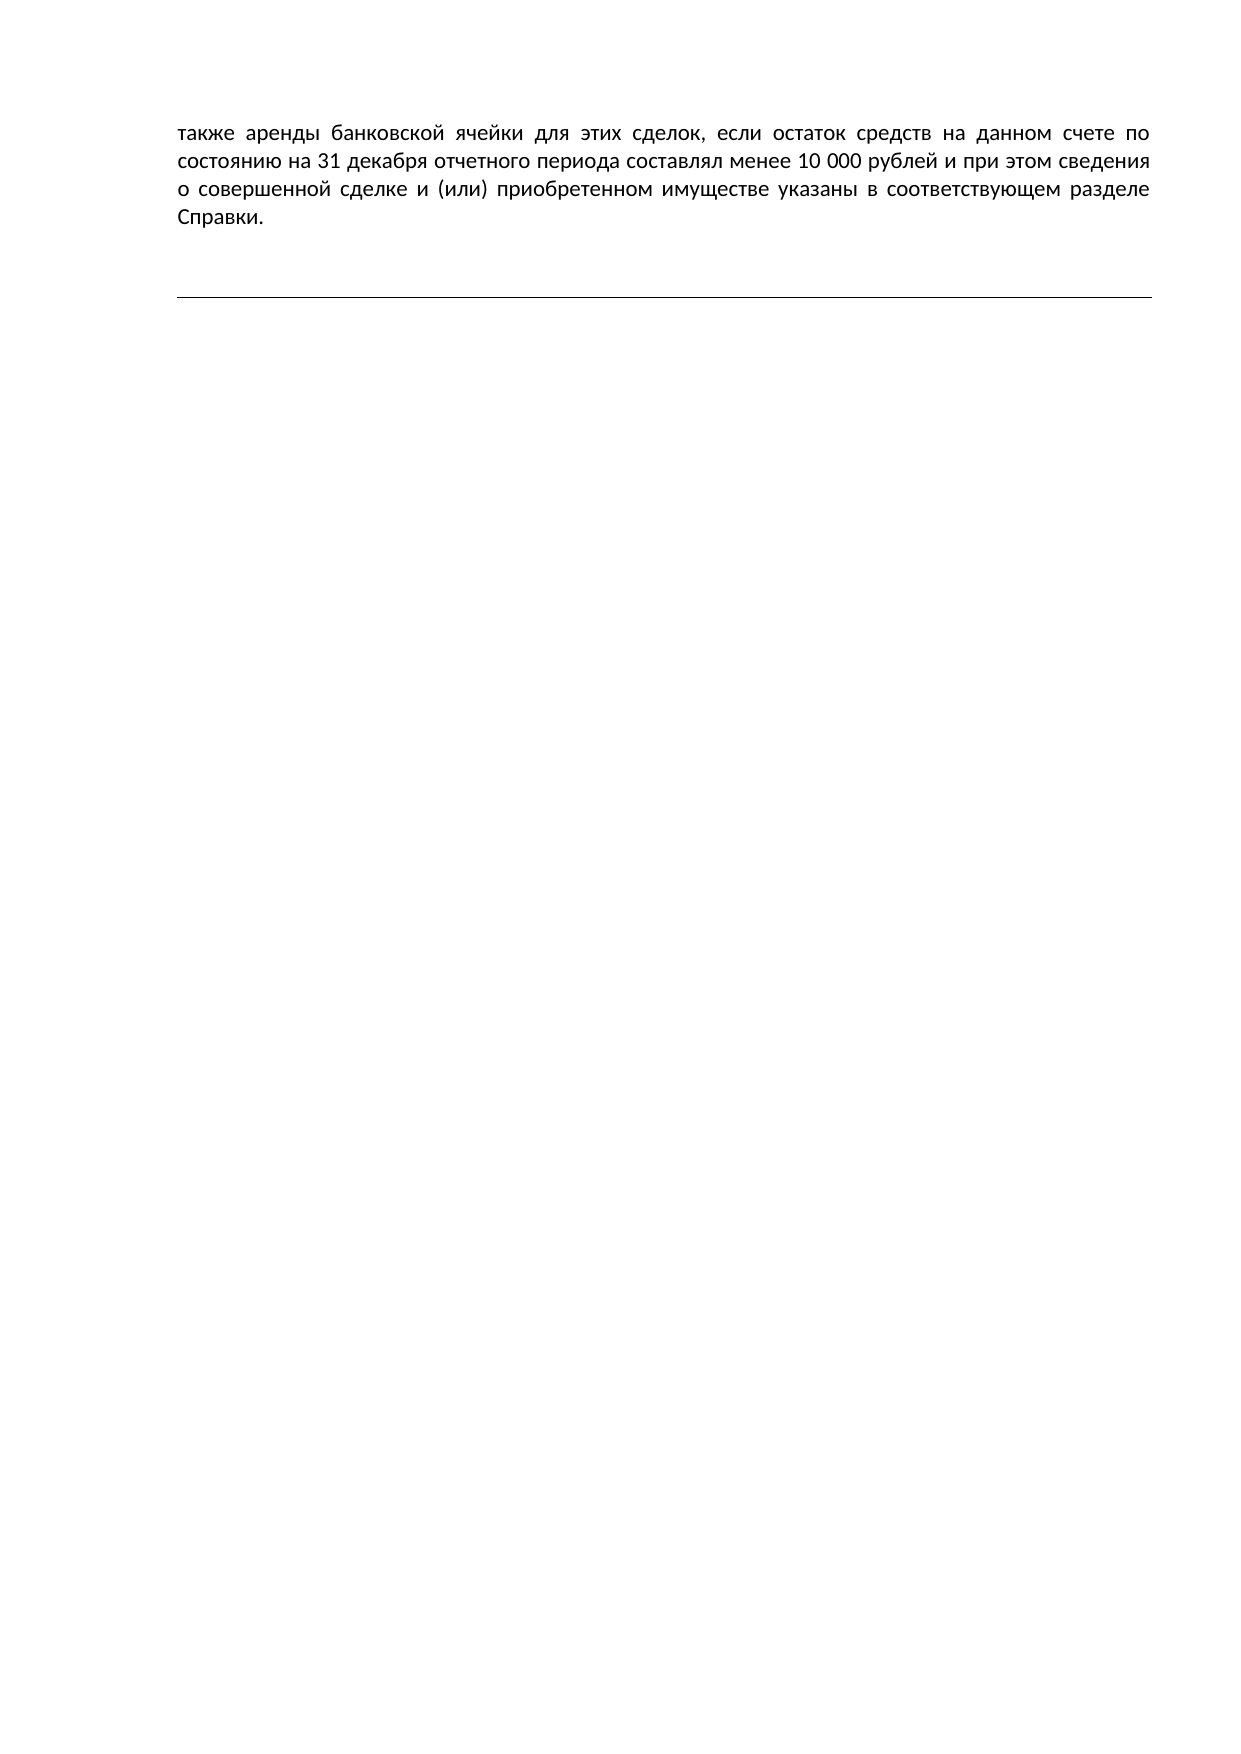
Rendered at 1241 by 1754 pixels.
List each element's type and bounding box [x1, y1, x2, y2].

text [177, 118, 1152, 230]
